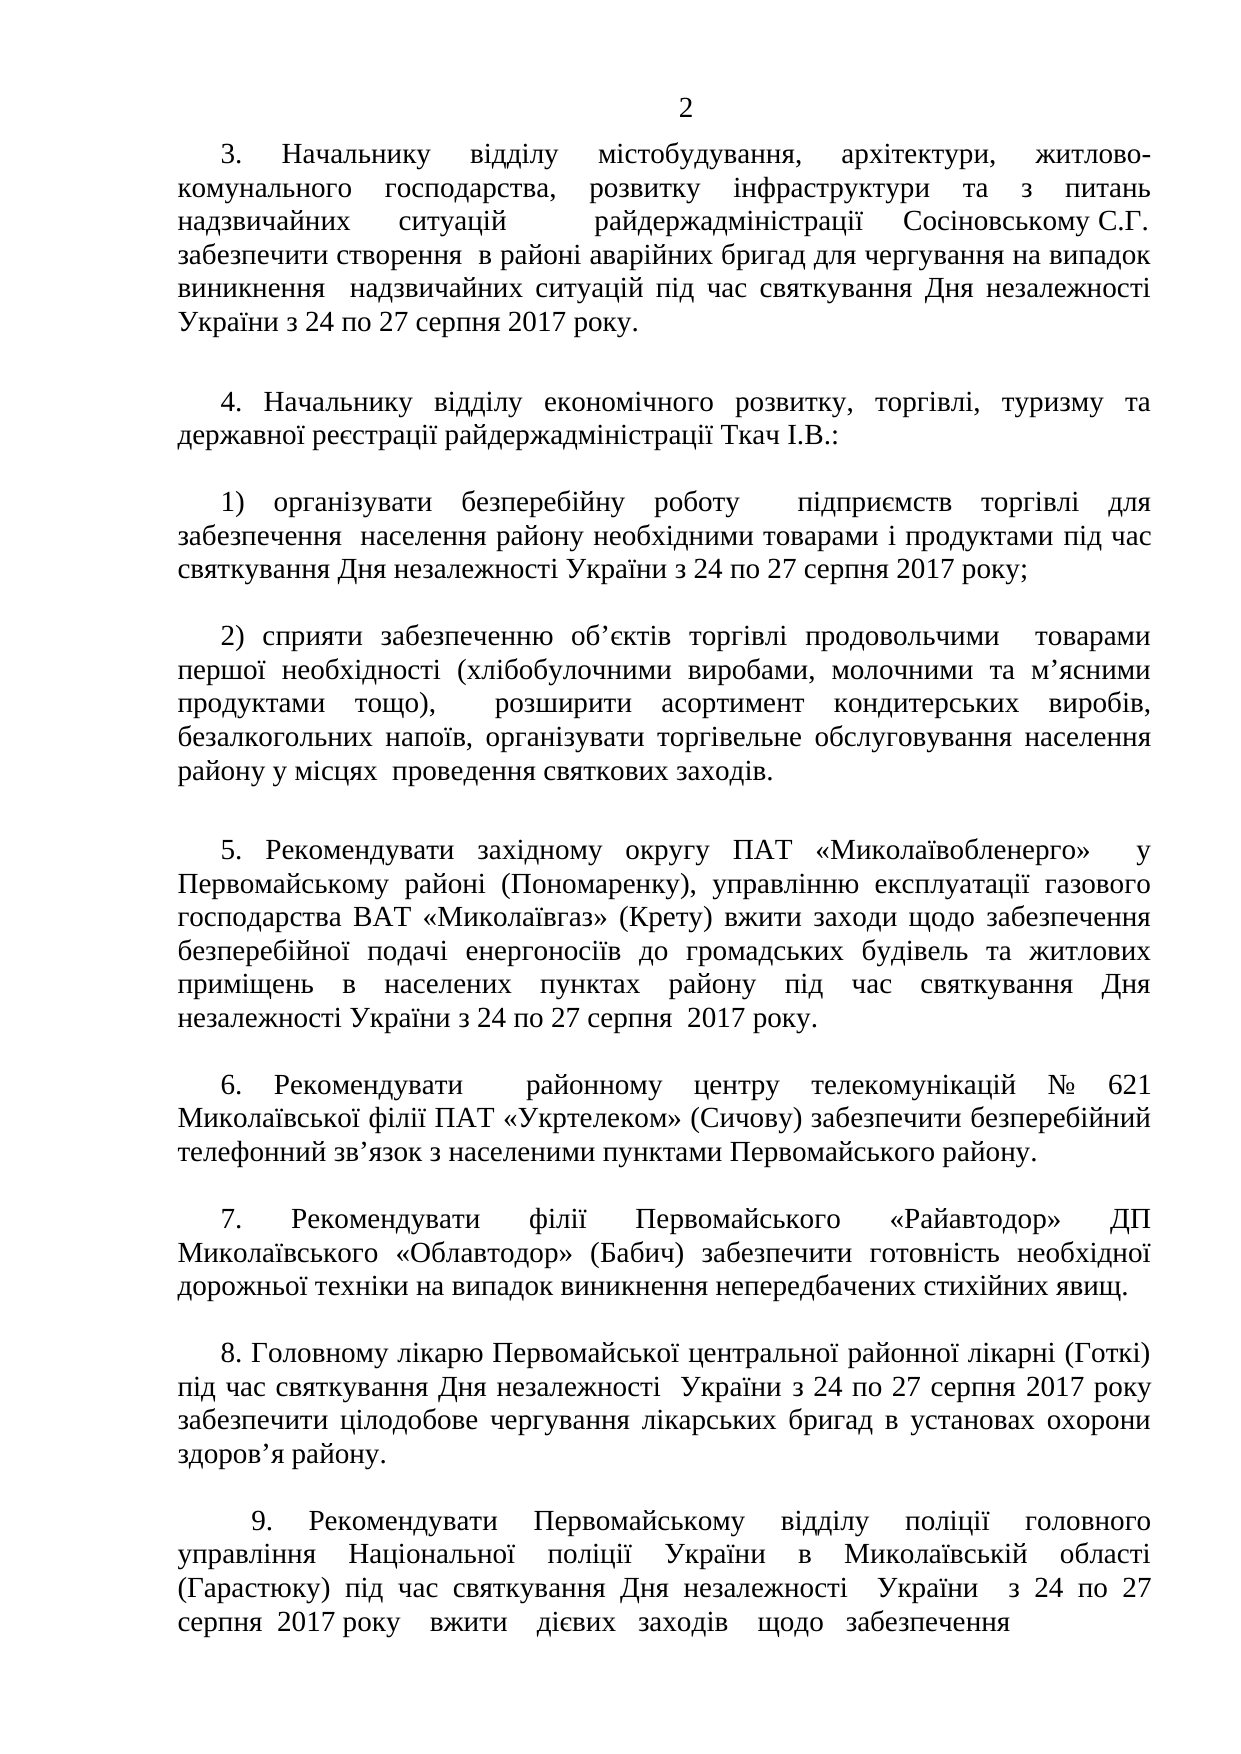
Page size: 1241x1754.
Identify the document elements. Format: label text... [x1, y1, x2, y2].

text 6. Рекомендувати районному центру телекомунікацій № 621 Миколаївської філії ПАТ «Укртелеком» (Сичову) забезпечити безперебійний телефонний зв’язок з населеними пунктами Первомайського району. [177, 1067, 1152, 1168]
text 1) організувати безперебійну роботу підприємств торгівлі для забезпечення населення району необхідними товарами і продуктами під час святкування Дня незалежності України з 24 по 27 серпня 2017 року; [177, 484, 1152, 585]
text 7. Рекомендувати філії Первомайського «Райавтодор» ДП Миколаївського «Облавтодор» (Бабич) забезпечити готовність необхідної дорожньої техніки на випадок виникнення непередбачених стихійних явищ. [177, 1201, 1152, 1302]
text 5. Рекомендувати західному округу ПАТ «Миколаївобленерго» у Первомайському районі (Пономаренку), управлінню експлуатації газового господарства ВАТ «Миколаївгаз» (Крету) вжити заходи щодо забезпечення безперебійної подачі енергоносіїв до громадських будівель та житлових приміщень в населених пунктах району під час святкування Дня незалежності України з 24 по 27 серпня 2017 року. [177, 832, 1152, 1033]
text 9. Рекомендувати Первомайському відділу поліції головного управління Національної поліції України в Миколаївській області (Гарастюку) під час святкування Дня незалежності України з 24 по 27 серпня 2017 року вжити дієвих заходів щодо забезпечення [177, 1503, 1152, 1637]
text 8. Головному лікарю Первомайської центральної районної лікарні (Готкі) під час святкування Дня незалежності України з 24 по 27 серпня 2017 року забезпечити цілодобове чергування лікарських бригад в установах охорони здоров’я району. [177, 1335, 1152, 1469]
text 2 [177, 90, 1152, 124]
text 4. Начальнику відділу економічного розвитку, торгівлі, туризму та державної реєстрації райдержадміністрації Ткач І.В.: [177, 384, 1152, 451]
text 2) сприяти забезпеченню об’єктів торгівлі продовольчими товарами першої необхідності (хлібобулочними виробами, молочними та м’ясними продуктами тощо), розширити асортимент кондитерських виробів, безалкогольних напоїв, організувати торгівельне обслуговування населення району у місцях проведення святкових заходів. [177, 618, 1152, 786]
text 3. Начальнику відділу містобудування, архітектури, житлово-комунального господарства, розвитку інфраструктури та з питань надзвичайних ситуацій райдержадміністрації Сосіновському С.Г. забезпечити створення в районі аварійних бригад для чергування на випадок виникнення надзвичайних ситуацій під час святкування Дня незалежності України з 24 по 27 серпня 2017 року. [177, 136, 1152, 338]
